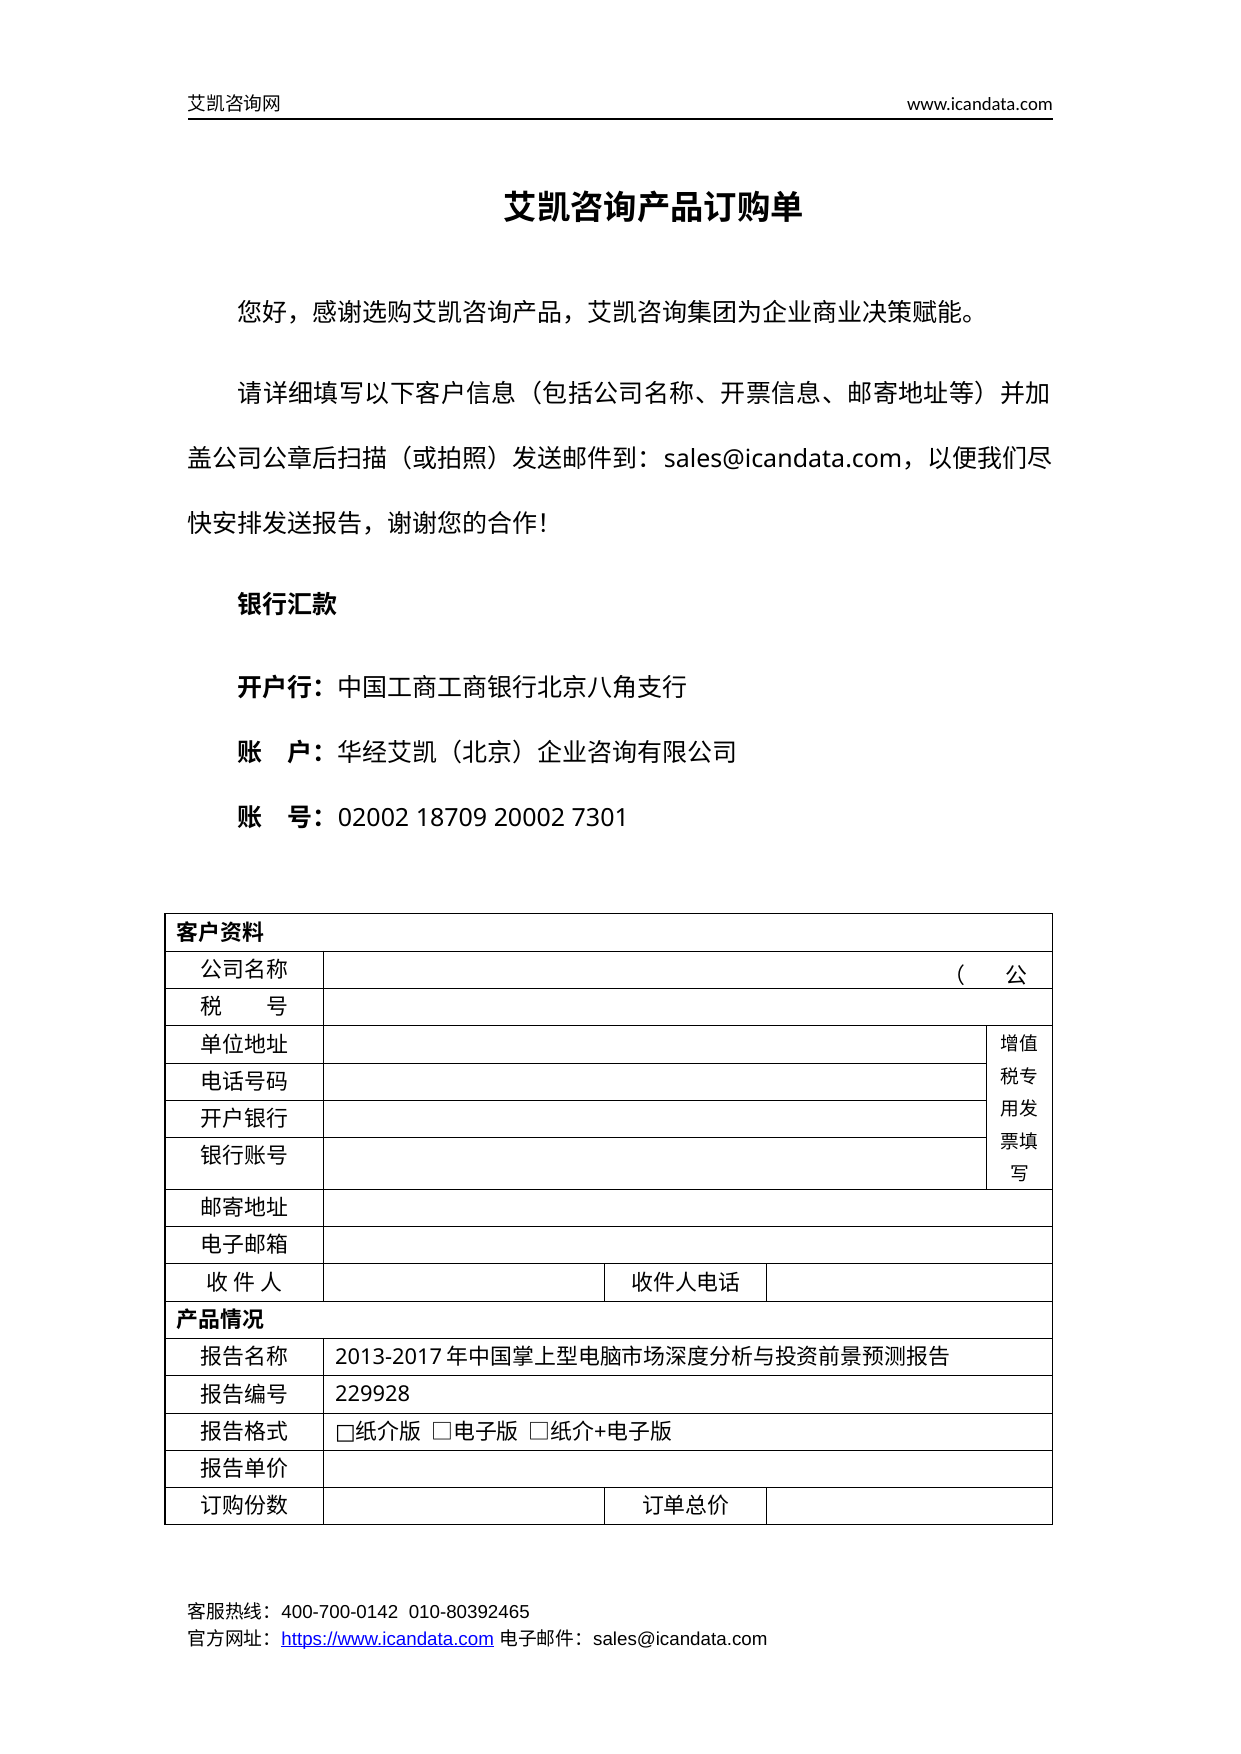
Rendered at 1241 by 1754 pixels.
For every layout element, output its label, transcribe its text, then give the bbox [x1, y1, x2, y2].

text 艾凯咨询产品订购单 [187, 172, 1053, 237]
text 银行汇款 [187, 570, 1053, 635]
table_cell [767, 1264, 1052, 1301]
table_cell 报告单价 [166, 1451, 323, 1487]
table_cell 订购份数 [166, 1488, 323, 1524]
table_cell [324, 989, 1052, 1025]
table_cell 产品情况 [166, 1302, 1052, 1338]
table_header 客户资料 [166, 914, 1052, 951]
text 账 户：华经艾凯（北京）企业咨询有限公司 [187, 718, 1053, 783]
table_cell [767, 1488, 1052, 1524]
table_cell 报告编号 [166, 1376, 323, 1412]
table_cell [324, 1026, 986, 1062]
table_cell 229928 [324, 1376, 1052, 1412]
text 开户行：中国工商工商银行北京八角支行 [187, 653, 1053, 718]
table_cell 收 件 人 [166, 1264, 323, 1301]
table_cell [324, 1264, 604, 1301]
table_cell 收件人电话 [605, 1264, 766, 1301]
table_cell 公司名称 [166, 952, 323, 988]
table_cell 银行账号 [166, 1138, 323, 1189]
table_cell 增值税专用发票填写 [987, 1026, 1052, 1189]
table_cell 报告名称 [166, 1339, 323, 1375]
table_cell 电话号码 [166, 1064, 323, 1100]
table_cell [324, 1064, 986, 1100]
table_cell [324, 1138, 986, 1189]
table_cell 电子邮箱 [166, 1227, 323, 1263]
table_cell 邮寄地址 [166, 1190, 323, 1226]
table_cell [324, 1451, 1052, 1487]
table_cell 税 号 [166, 989, 323, 1025]
table_cell 单位地址 [166, 1026, 323, 1062]
table_cell [324, 1227, 1052, 1263]
table_cell 2013-2017年中国掌上型电脑市场深度分析与投资前景预测报告 [324, 1339, 1052, 1375]
text 请详细填写以下客户信息（包括公司名称、开票信息、邮寄地址等）并加盖公司公章后扫描（或拍照）发送邮件到：sales@icandata.com，以便我们尽快安排发送报告，谢谢您的合作！ [187, 359, 1053, 554]
table_cell [324, 1101, 986, 1137]
text 账 号：02002 18709 20002 7301 [187, 783, 1053, 848]
table_cell [324, 952, 1052, 988]
table_cell [324, 1190, 1052, 1226]
table_cell 订单总价 [605, 1488, 766, 1524]
table_cell □纸介版 □电子版 □纸介+电子版 [324, 1414, 1052, 1450]
table_cell [324, 1488, 604, 1524]
text 您好，感谢选购艾凯咨询产品，艾凯咨询集团为企业商业决策赋能。 [187, 278, 1053, 343]
table_cell 开户银行 [166, 1101, 323, 1137]
table_cell 报告格式 [166, 1414, 323, 1450]
